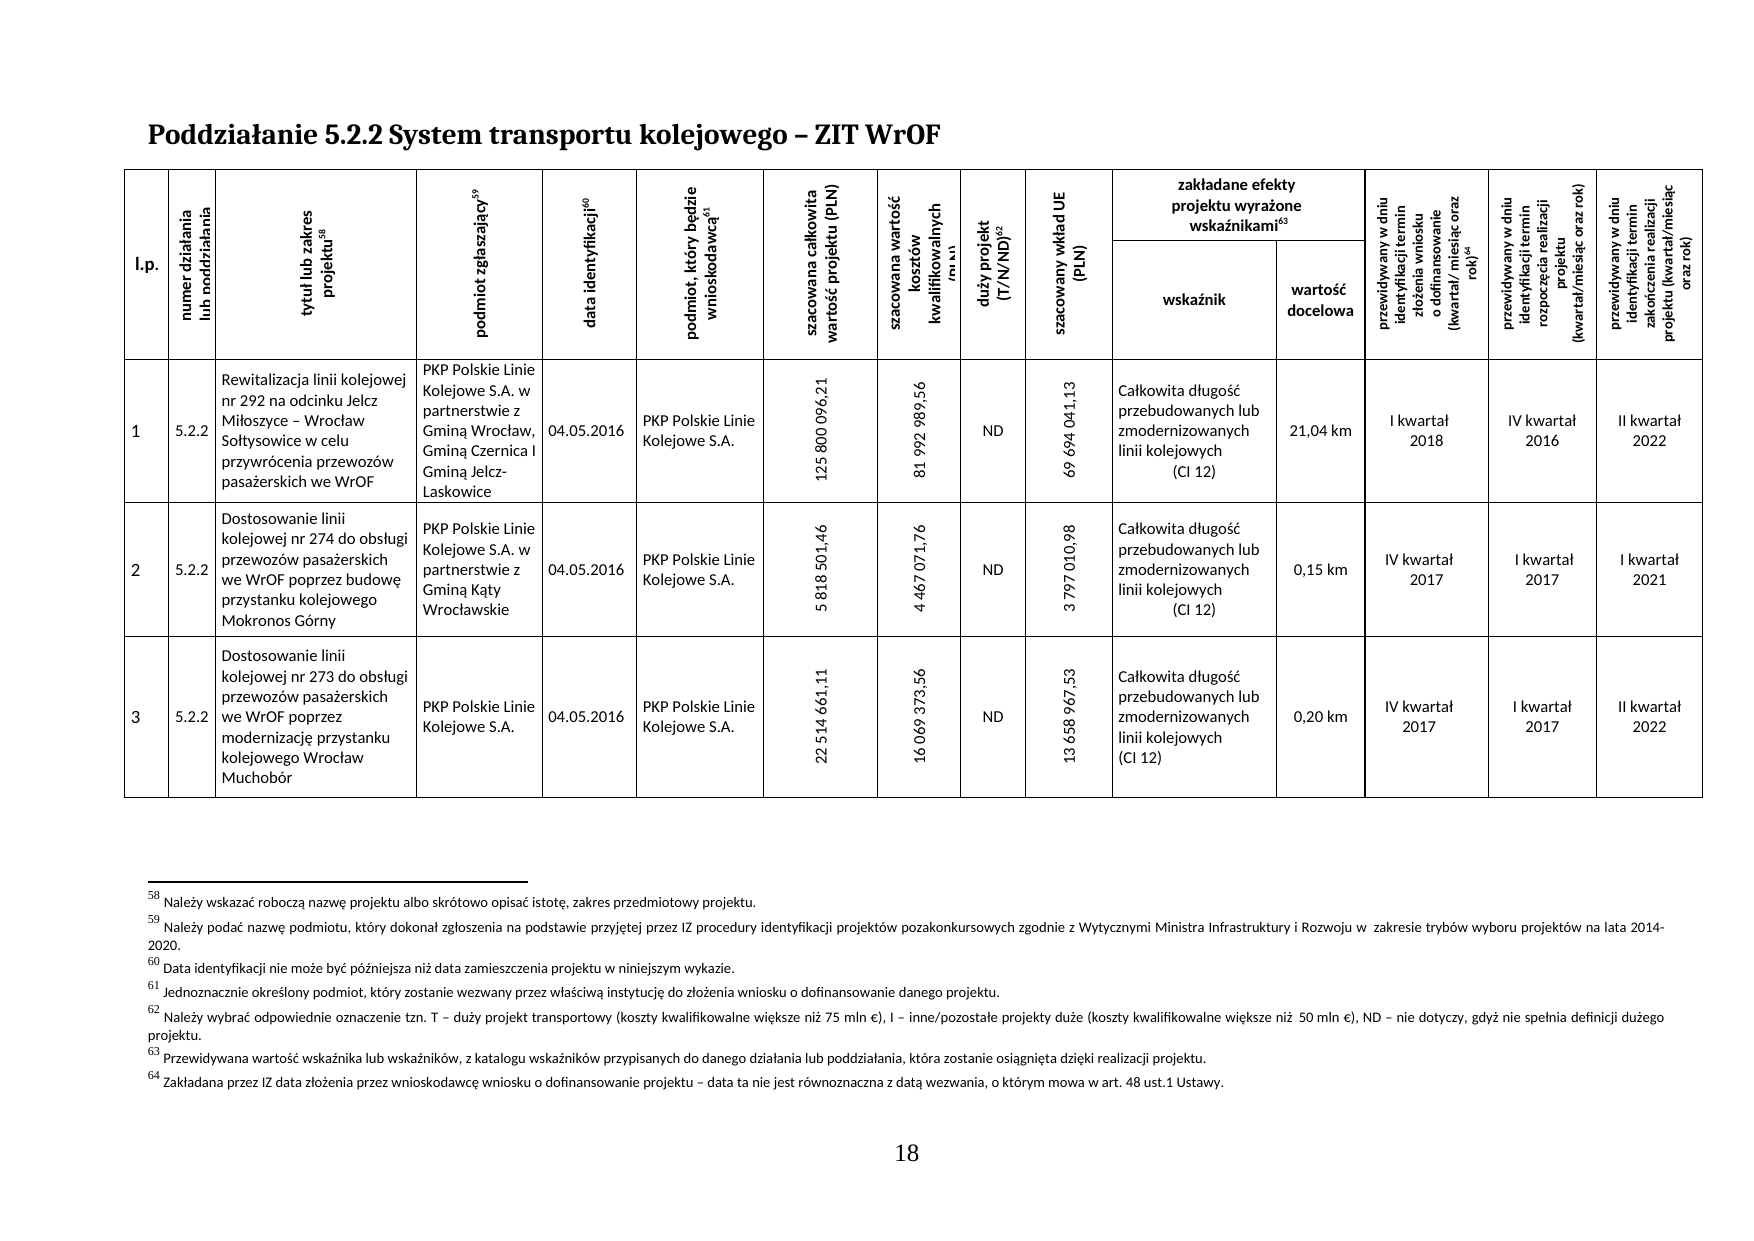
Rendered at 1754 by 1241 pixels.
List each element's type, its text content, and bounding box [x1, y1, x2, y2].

table_cell wskaźnik [1113, 241, 1276, 358]
table_cell 0,20 km [1277, 637, 1364, 797]
table_header przewidywany w dniu identyfikacji termin złożenia wniosku o dofinansowanie (kwartał/ miesiąc oraz rok) [1366, 170, 1488, 358]
table_cell I kwartał 2021 [1597, 503, 1702, 636]
table_cell 3 [125, 637, 168, 797]
subtitle Poddziałanie 5.2.2 System transportu kolejowego – ZIT WrOF [148, 118, 1665, 152]
table_cell wartość docelowa [1277, 241, 1364, 358]
table_cell PKP Polskie Linie Kolejowe S.A. w partnerstwie z Gminą Kąty Wrocławskie [417, 503, 542, 636]
table_header podmiot, który będzie wnioskodawcą [637, 170, 763, 358]
table_header data identyfikacji [543, 170, 636, 358]
table_cell 69 694 041,13 [1026, 360, 1112, 502]
table_cell II kwartał 2022 [1597, 360, 1702, 502]
table_header przewidywany w dniu identyfikacji termin rozpoczęcia realizacji projektu (kwartał/miesiąc oraz rok) [1489, 170, 1596, 358]
table_cell 04.05.2016 [543, 637, 636, 797]
table_cell 5.2.2 [169, 637, 215, 797]
table_cell 5.2.2 [169, 503, 215, 636]
table_cell I kwartał 2018 [1366, 360, 1488, 502]
table_cell PKP Polskie Linie Kolejowe S.A. [417, 637, 542, 797]
table_header duży projekt (T/N/ND) [961, 170, 1025, 358]
table_cell Dostosowanie linii kolejowej nr 273 do obsługi przewozów pasażerskich we WrOF poprzez modernizację przystanku kolejowego Wrocław Muchobór [216, 637, 416, 797]
table_cell I kwartał 2017 [1489, 637, 1596, 797]
table_cell 125 800 096,21 [764, 360, 877, 502]
table_cell I kwartał 2017 [1489, 503, 1596, 636]
table_cell 1 [125, 360, 168, 502]
table_cell IV kwartał 2017 [1366, 637, 1488, 797]
table_cell IV kwartał 2016 [1489, 360, 1596, 502]
table_cell PKP Polskie Linie Kolejowe S.A. w partnerstwie z Gminą Wrocław, Gminą Czernica I Gminą Jelcz-Laskowice [417, 360, 542, 502]
table_header numer działania lub poddziałania [169, 170, 215, 358]
table_header szacowana wartość kosztów kwalifikowalnych (PLN) [878, 170, 960, 358]
table_cell 22 514 661,11 [764, 637, 877, 797]
table_cell 04.05.2016 [543, 503, 636, 636]
table_cell 21,04 km [1277, 360, 1364, 502]
table_header zakładane efekty projektu wyrażone wskaźnikami [1113, 170, 1364, 240]
table_cell 04.05.2016 [543, 360, 636, 502]
table_cell ND [961, 637, 1025, 797]
table_cell PKP Polskie Linie Kolejowe S.A. [637, 637, 763, 797]
table_cell 13 658 967,53 [1026, 637, 1112, 797]
table_cell Dostosowanie linii kolejowej nr 274 do obsługi przewozów pasażerskich we WrOF poprzez budowę przystanku kolejowego Mokronos Górny [216, 503, 416, 636]
table_cell IV kwartał 2017 [1366, 503, 1488, 636]
table_cell 81 992 989,56 [878, 360, 960, 502]
table_header przewidywany w dniu identyfikacji termin zakończenia realizacji projektu (kwartał/miesiąc oraz rok) [1597, 170, 1702, 358]
table_cell 4 467 071,76 [878, 503, 960, 636]
table_cell Rewitalizacja linii kolejowej nr 292 na odcinku Jelcz Miłoszyce – Wrocław Sołtysowice w celu przywrócenia przewozów pasażerskich we WrOF [216, 360, 416, 502]
table_cell PKP Polskie Linie Kolejowe S.A. [637, 360, 763, 502]
table_cell 0,15 km [1277, 503, 1364, 636]
table_cell 5.2.2 [169, 360, 215, 502]
table_cell PKP Polskie Linie Kolejowe S.A. [637, 503, 763, 636]
table_cell 2 [125, 503, 168, 636]
table_header szacowana całkowita wartość projektu (PLN) [764, 170, 877, 358]
table_cell II kwartał 2022 [1597, 637, 1702, 797]
table_header podmiot zgłaszający [417, 170, 542, 358]
table_cell Całkowita długość przebudowanych lub zmodernizowanych linii kolejowych (CI 12) [1113, 503, 1276, 636]
table_cell Całkowita długość przebudowanych lub zmodernizowanych linii kolejowych (CI 12) [1113, 637, 1276, 797]
table_cell 5 818 501,46 [764, 503, 877, 636]
table_header tytuł lub zakres projektu [216, 170, 416, 358]
table_cell ND [961, 360, 1025, 502]
table_header szacowany wkład UE (PLN) [1026, 170, 1112, 358]
table_cell Całkowita długość przebudowanych lub zmodernizowanych linii kolejowych (CI 12) [1113, 360, 1276, 502]
table_cell 16 069 373,56 [878, 637, 960, 797]
table_cell 3 797 010,98 [1026, 503, 1112, 636]
table_cell ND [961, 503, 1025, 636]
table_header l.p. [125, 170, 168, 358]
